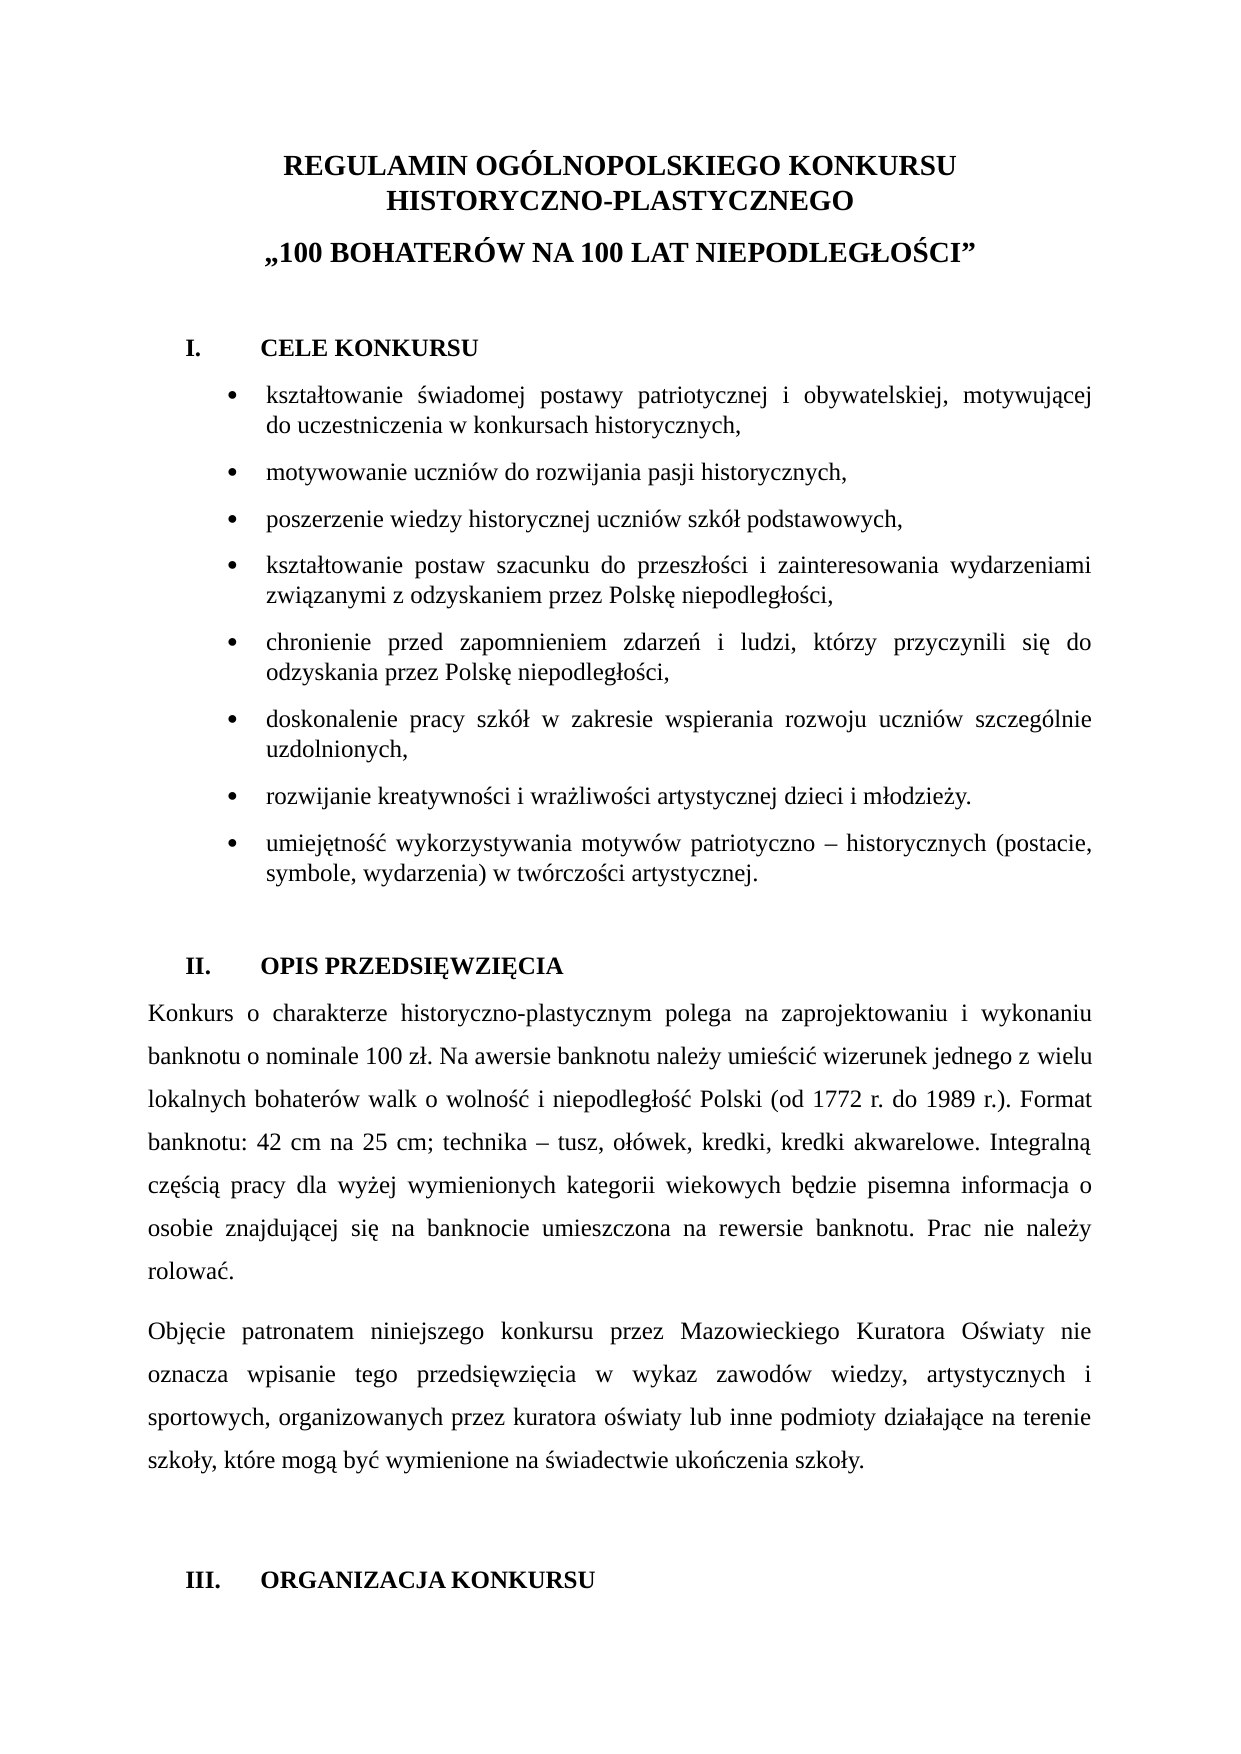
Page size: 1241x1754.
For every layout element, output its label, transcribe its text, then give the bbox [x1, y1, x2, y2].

list kształtowanie postaw szacunku do przeszłości i zainteresowania wydarzeniami związanymi z odzyskaniem przez Polskę niepodległości, [228, 551, 1093, 609]
text Objęcie patronatem niniejszego konkursu przez Mazowieckiego Kuratora Oświaty nie oznacza wpisanie tego przedsięwzięcia w wykaz zawodów wiedzy, artystycznych i sportowych, organizowanych przez kuratora oświaty lub inne podmioty działające na terenie szkoły, które mogą być wymienione na świadectwie ukończenia szkoły. [148, 1316, 1093, 1474]
text REGULAMIN OGÓLNOPOLSKIEGO KONKURSU HISTORYCZNO-PLASTYCZNEGO [148, 148, 1093, 216]
list rozwijanie kreatywności i wrażliwości artystycznej dzieci i młodzieży. [228, 781, 1093, 810]
list CELE KONKURSU [185, 333, 1093, 362]
list OPIS PRZEDSIĘWZIĘCIA [185, 951, 1093, 979]
list doskonalenie pracy szkół w zakresie wspierania rozwoju uczniów szczególnie uzdolnionych, [228, 704, 1093, 763]
list ORGANIZACJA KONKURSU [185, 1565, 1093, 1594]
list kształtowanie świadomej postawy patriotycznej i obywatelskiej, motywującej do uczestniczenia w konkursach historycznych, [228, 380, 1093, 439]
list umiejętność wykorzystywania motywów patriotyczno – historycznych (postacie, symbole, wydarzenia) w twórczości artystycznej. [228, 828, 1093, 887]
text „100 BOHATERÓW NA 100 LAT NIEPODLEGŁOŚCI” [148, 235, 1093, 268]
list motywowanie uczniów do rozwijania pasji historycznych, [228, 457, 1093, 486]
list chronienie przed zapomnieniem zdarzeń i ludzi, którzy przyczynili się do odzyskania przez Polskę niepodległości, [228, 627, 1093, 686]
list poszerzenie wiedzy historycznej uczniów szkół podstawowych, [228, 504, 1093, 532]
text Konkurs o charakterze historyczno-plastycznym polega na zaprojektowaniu i wykonaniu banknotu o nominale 100 zł. Na awersie banknotu należy umieścić wizerunek jednego z wielu lokalnych bohaterów walk o wolność i niepodległość Polski (od 1772 r. do 1989 r.). Format banknotu: 42 cm na 25 cm; technika – tusz, ołówek, kredki, kredki akwarelowe. Integralną częścią pracy dla wyżej wymienionych kategorii wiekowych będzie pisemna informacja o osobie znajdującej się na banknocie umieszczona na rewersie banknotu. Prac nie należy rolować. [148, 998, 1093, 1285]
